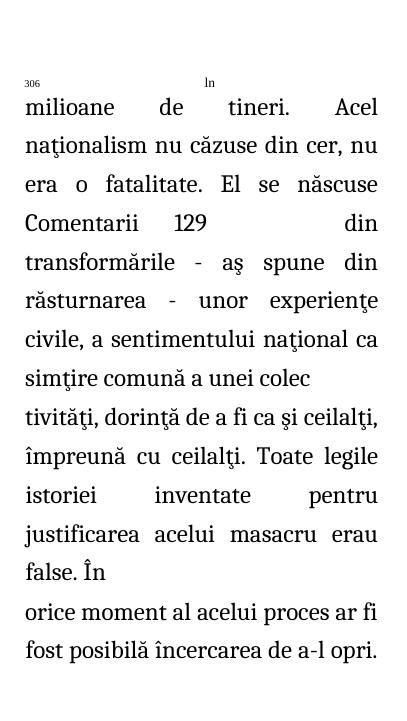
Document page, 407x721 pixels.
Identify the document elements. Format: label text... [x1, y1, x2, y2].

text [25, 93, 378, 393]
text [25, 597, 378, 665]
text tivităţi, dorinţă de a fi ca şi ceilalţi, împreună cu ceilalţi. Toate legile istoriei inventate pentru justificarea acelui masacru erau false. În [25, 403, 378, 587]
